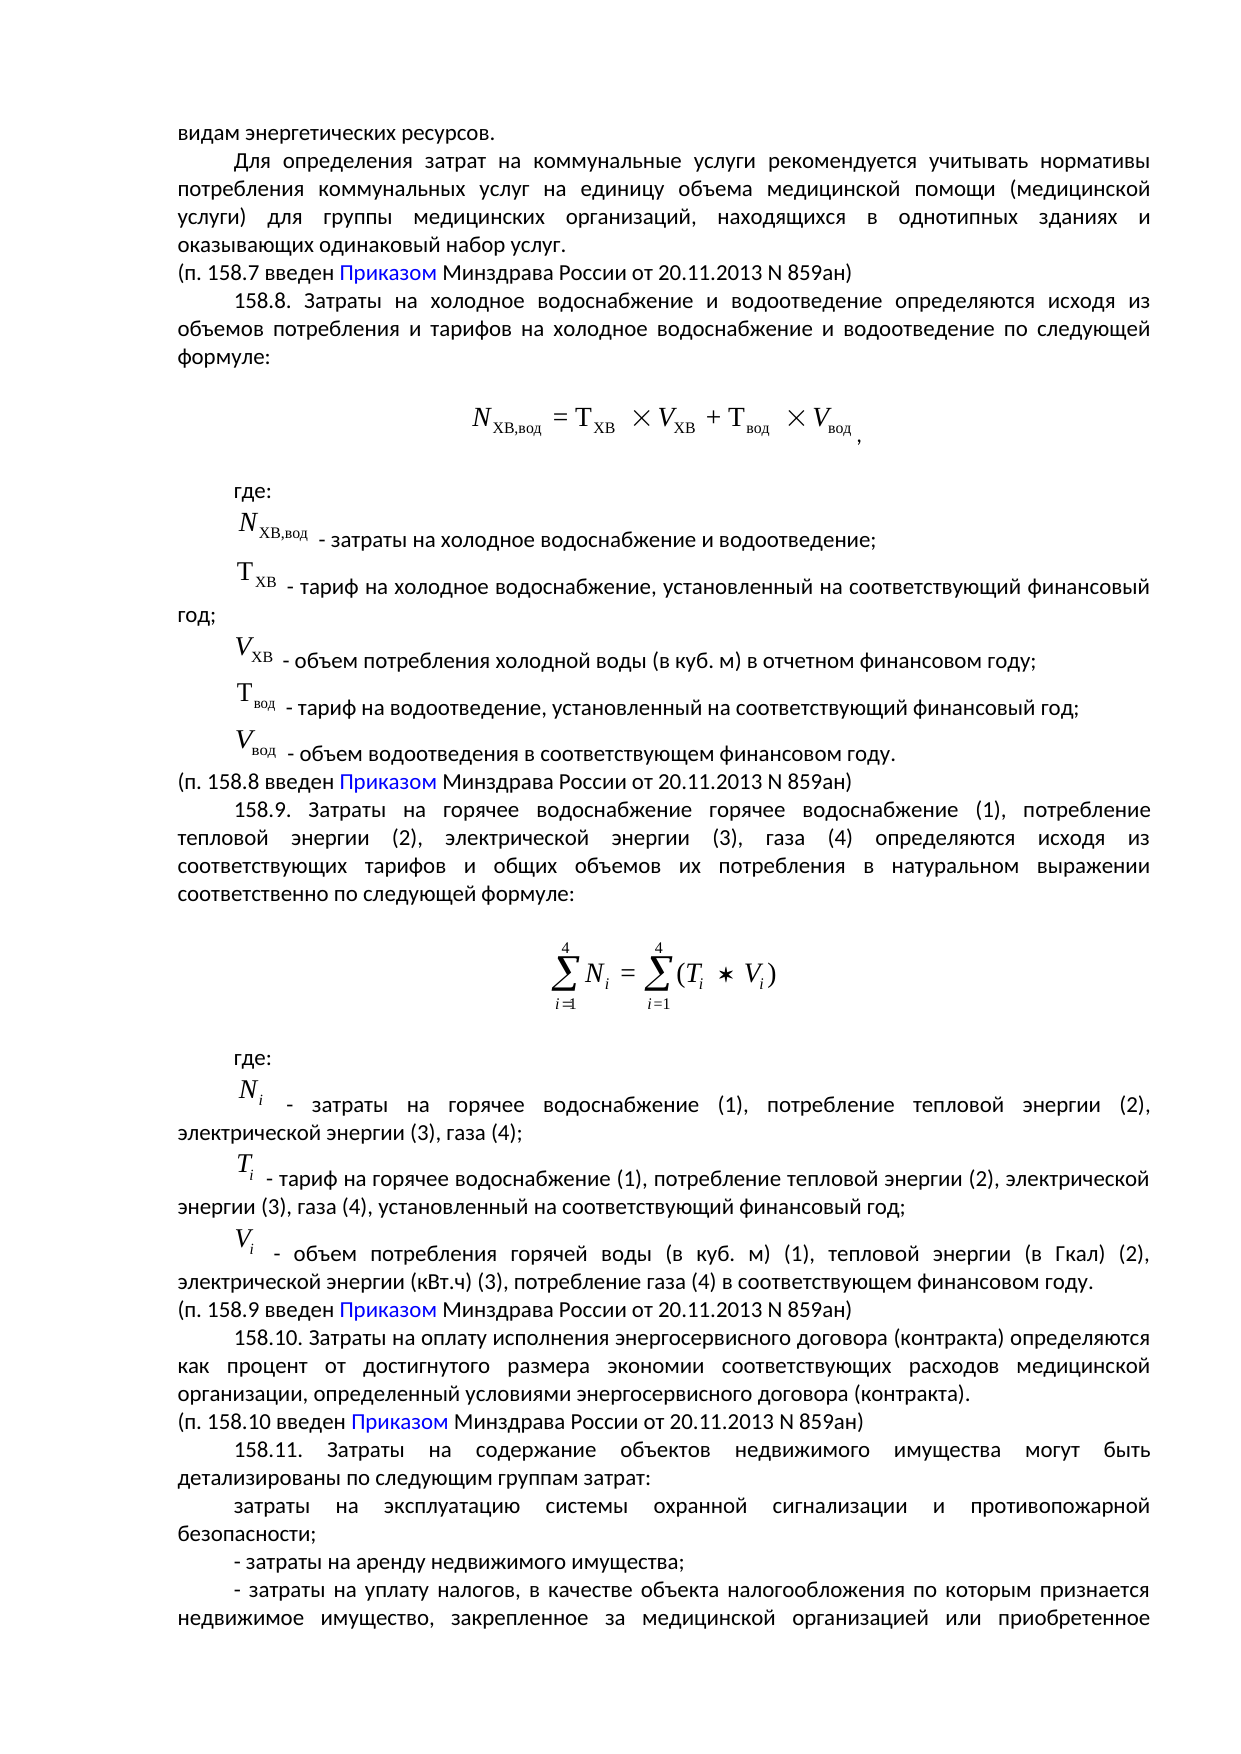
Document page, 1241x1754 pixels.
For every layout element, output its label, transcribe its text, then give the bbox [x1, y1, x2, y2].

text (п. 158.8 введен Приказом Минздрава России от 20.11.2013 N 859ан) [177, 767, 1152, 795]
text 158.9. Затраты на горячее водоснабжение горячее водоснабжение (1), потребление тепловой энергии (2), электрической энергии (3), газа (4) определяются исходя из соответствующих тарифов и общих объемов их потребления в натуральном выражении соответственно по следующей формуле: [177, 795, 1152, 907]
text - затраты на холодное водоснабжение и водоотведение; [177, 504, 1152, 553]
text , [177, 398, 1152, 448]
text - объем потребления горячей воды (в куб. м) (1), тепловой энергии (в Гкал) (2), электрической энергии (кВт.ч) (3), потребление газа (4) в соответствующем финансовом году. [177, 1220, 1152, 1295]
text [177, 118, 1152, 146]
text 158.10. Затраты на оплату исполнения энергосервисного договора (контракта) определяются как процент от достигнутого размера экономии соответствующих расходов медицинской организации, определенный условиями энергосервисного договора (контракта). [177, 1323, 1152, 1407]
text - тариф на водоотведение, установленный на соответствующий финансовый год; [177, 674, 1152, 721]
text (п. 158.9 введен Приказом Минздрава России от 20.11.2013 N 859ан) [177, 1295, 1152, 1323]
text (п. 158.7 введен Приказом Минздрава России от 20.11.2013 N 859ан) [177, 258, 1152, 286]
text где: [177, 1043, 1152, 1071]
text затраты на эксплуатацию системы охранной сигнализации и противопожарной безопасности; [177, 1491, 1152, 1547]
text - объем потребления холодной воды (в куб. м) в отчетном финансовом году; [177, 628, 1152, 674]
text - тариф на холодное водоснабжение, установленный на соответствующий финансовый год; [177, 553, 1152, 628]
text - объем водоотведения в соответствующем финансовом году. [177, 721, 1152, 767]
text 158.11. Затраты на содержание объектов недвижимого имущества могут быть детализированы по следующим группам затрат: [177, 1435, 1152, 1491]
text 158.8. Затраты на холодное водоснабжение и водоотведение определяются исходя из объемов потребления и тарифов на холодное водоснабжение и водоотведение по следующей формуле: [177, 286, 1152, 370]
text (п. 158.10 введен Приказом Минздрава России от 20.11.2013 N 859ан) [177, 1407, 1152, 1435]
text - тариф на горячее водоснабжение (1), потребление тепловой энергии (2), электрической энергии (3), газа (4), установленный на соответствующий финансовый год; [177, 1146, 1152, 1220]
text Для определения затрат на коммунальные услуги рекомендуется учитывать нормативы потребления коммунальных услуг на единицу объема медицинской помощи (медицинской услуги) для группы медицинских организаций, находящихся в однотипных зданиях и оказывающих одинаковый набор услуг. [177, 146, 1152, 258]
text где: [177, 476, 1152, 504]
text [177, 1575, 1152, 1631]
text - затраты на аренду недвижимого имущества; [177, 1547, 1152, 1575]
text - затраты на горячее водоснабжение (1), потребление тепловой энергии (2), электрической энергии (3), газа (4); [177, 1071, 1152, 1146]
